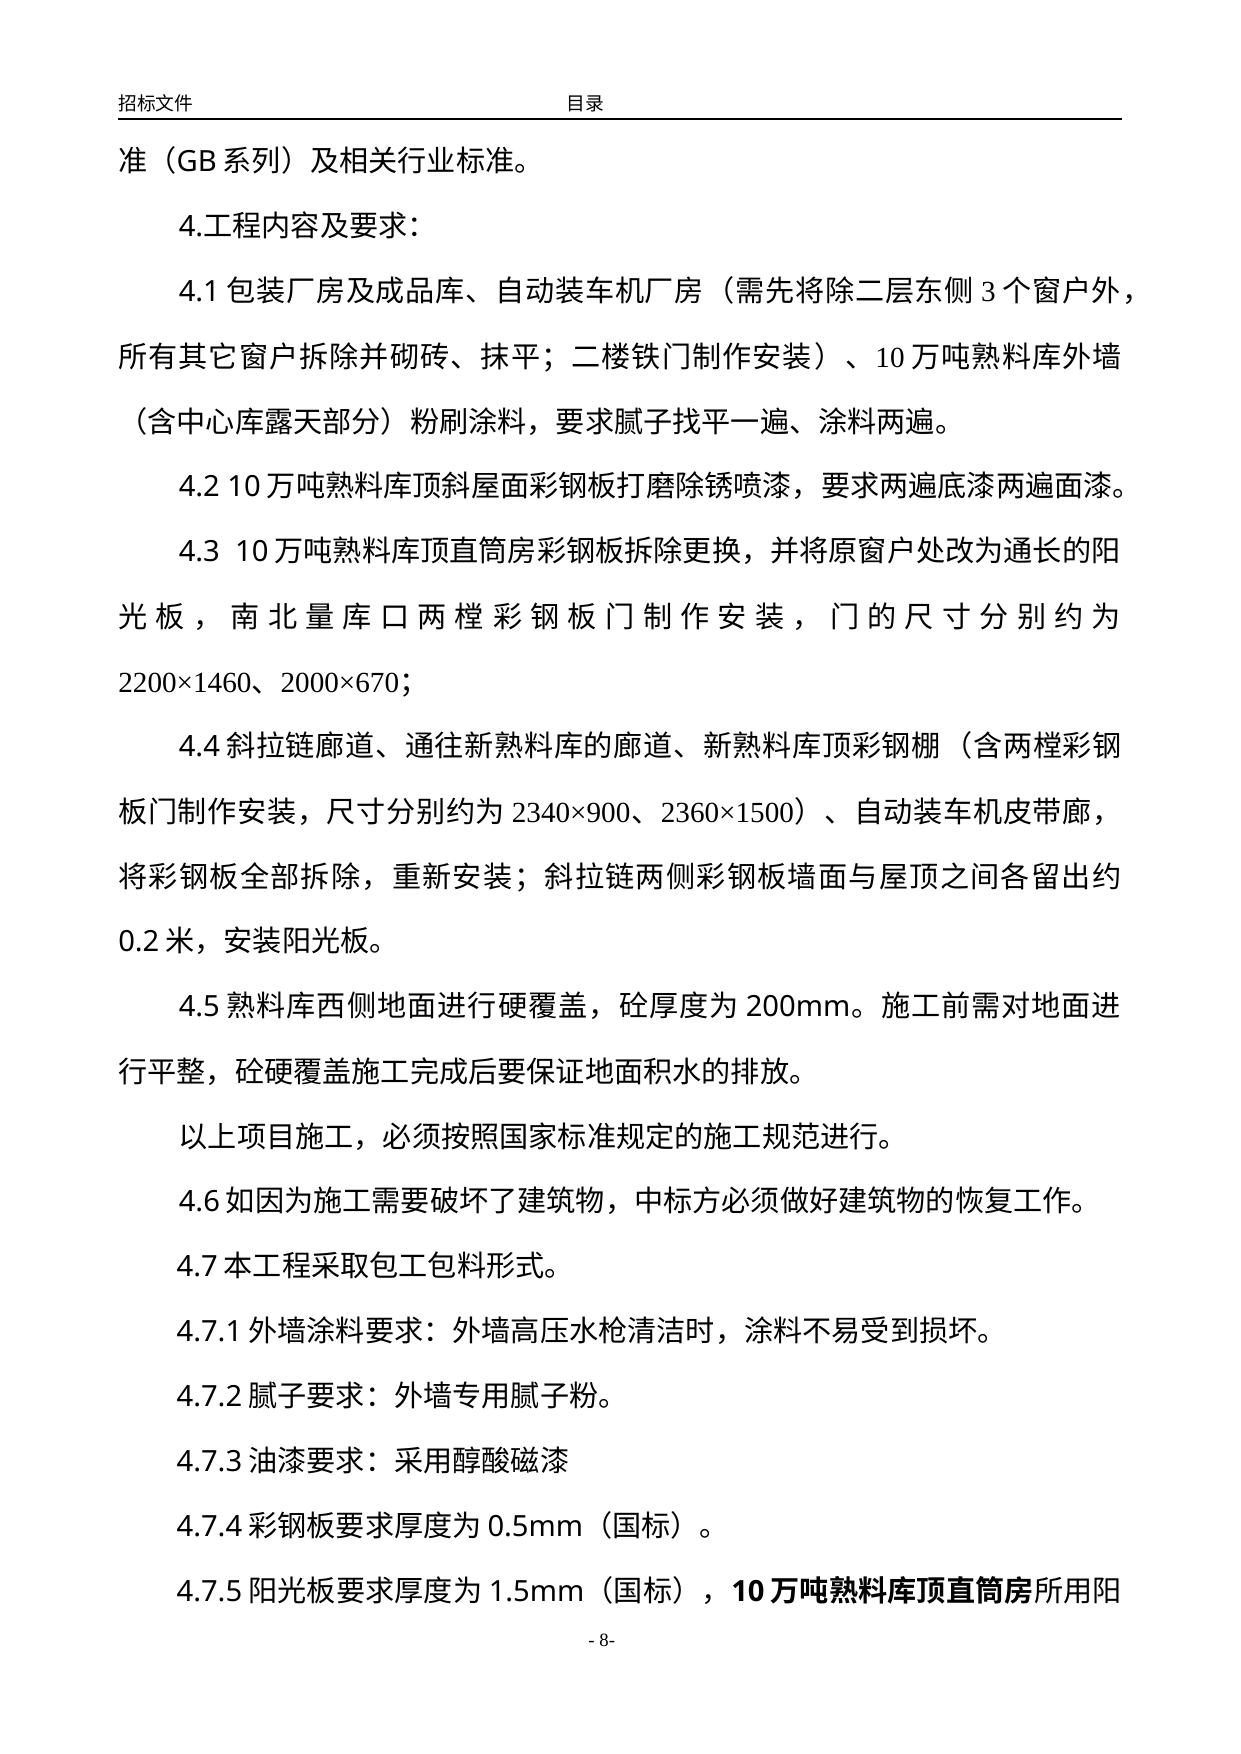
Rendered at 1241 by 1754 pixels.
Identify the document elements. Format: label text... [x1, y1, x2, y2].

text 4.3 10万吨熟料库顶直筒房彩钢板拆除更换，并将原窗户处改为通长的阳光板，南北量库口两樘彩钢板门制作安装，门的尺寸分别约为2200×1460、2000×670； [118, 517, 1122, 712]
text 4.7.2腻子要求：外墙专用腻子粉。 [118, 1362, 1122, 1427]
text 4.4斜拉链廊道、通往新熟料库的廊道、新熟料库顶彩钢棚（含两樘彩钢板门制作安装，尺寸分别约为2340×900、2360×1500）、自动装车机皮带廊，将彩钢板全部拆除，重新安装；斜拉链两侧彩钢板墙面与屋顶之间各留出约0.2米，安装阳光板。 [118, 712, 1122, 972]
text 4.1包装厂房及成品库、自动装车机厂房（需先将除二层东侧3个窗户外，所有其它窗户拆除并砌砖、抹平；二楼铁门制作安装）、10万吨熟料库外墙（含中心库露天部分）粉刷涂料，要求腻子找平一遍、涂料两遍。 [118, 257, 1122, 452]
text 4.工程内容及要求： [118, 192, 1122, 257]
text 4.2 10万吨熟料库顶斜屋面彩钢板打磨除锈喷漆，要求两遍底漆两遍面漆。 [118, 452, 1122, 517]
text 4.7.4彩钢板要求厚度为0.5mm（国标）。 [118, 1492, 1122, 1557]
text 4.7.1外墙涂料要求：外墙高压水枪清洁时，涂料不易受到损坏。 [118, 1297, 1122, 1362]
text 4.7.3油漆要求：采用醇酸磁漆 [118, 1427, 1122, 1492]
text 4.6如因为施工需要破坏了建筑物，中标方必须做好建筑物的恢复工作。 [118, 1167, 1122, 1232]
text 以上项目施工，必须按照国家标准规定的施工规范进行。 [118, 1102, 1122, 1167]
text 4.5熟料库西侧地面进行硬覆盖，砼厚度为200mm。施工前需对地面进行平整，砼硬覆盖施工完成后要保证地面积水的排放。 [118, 972, 1122, 1102]
text 4.7本工程采取包工包料形式。 [118, 1232, 1122, 1297]
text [118, 1557, 1122, 1622]
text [118, 127, 1122, 192]
